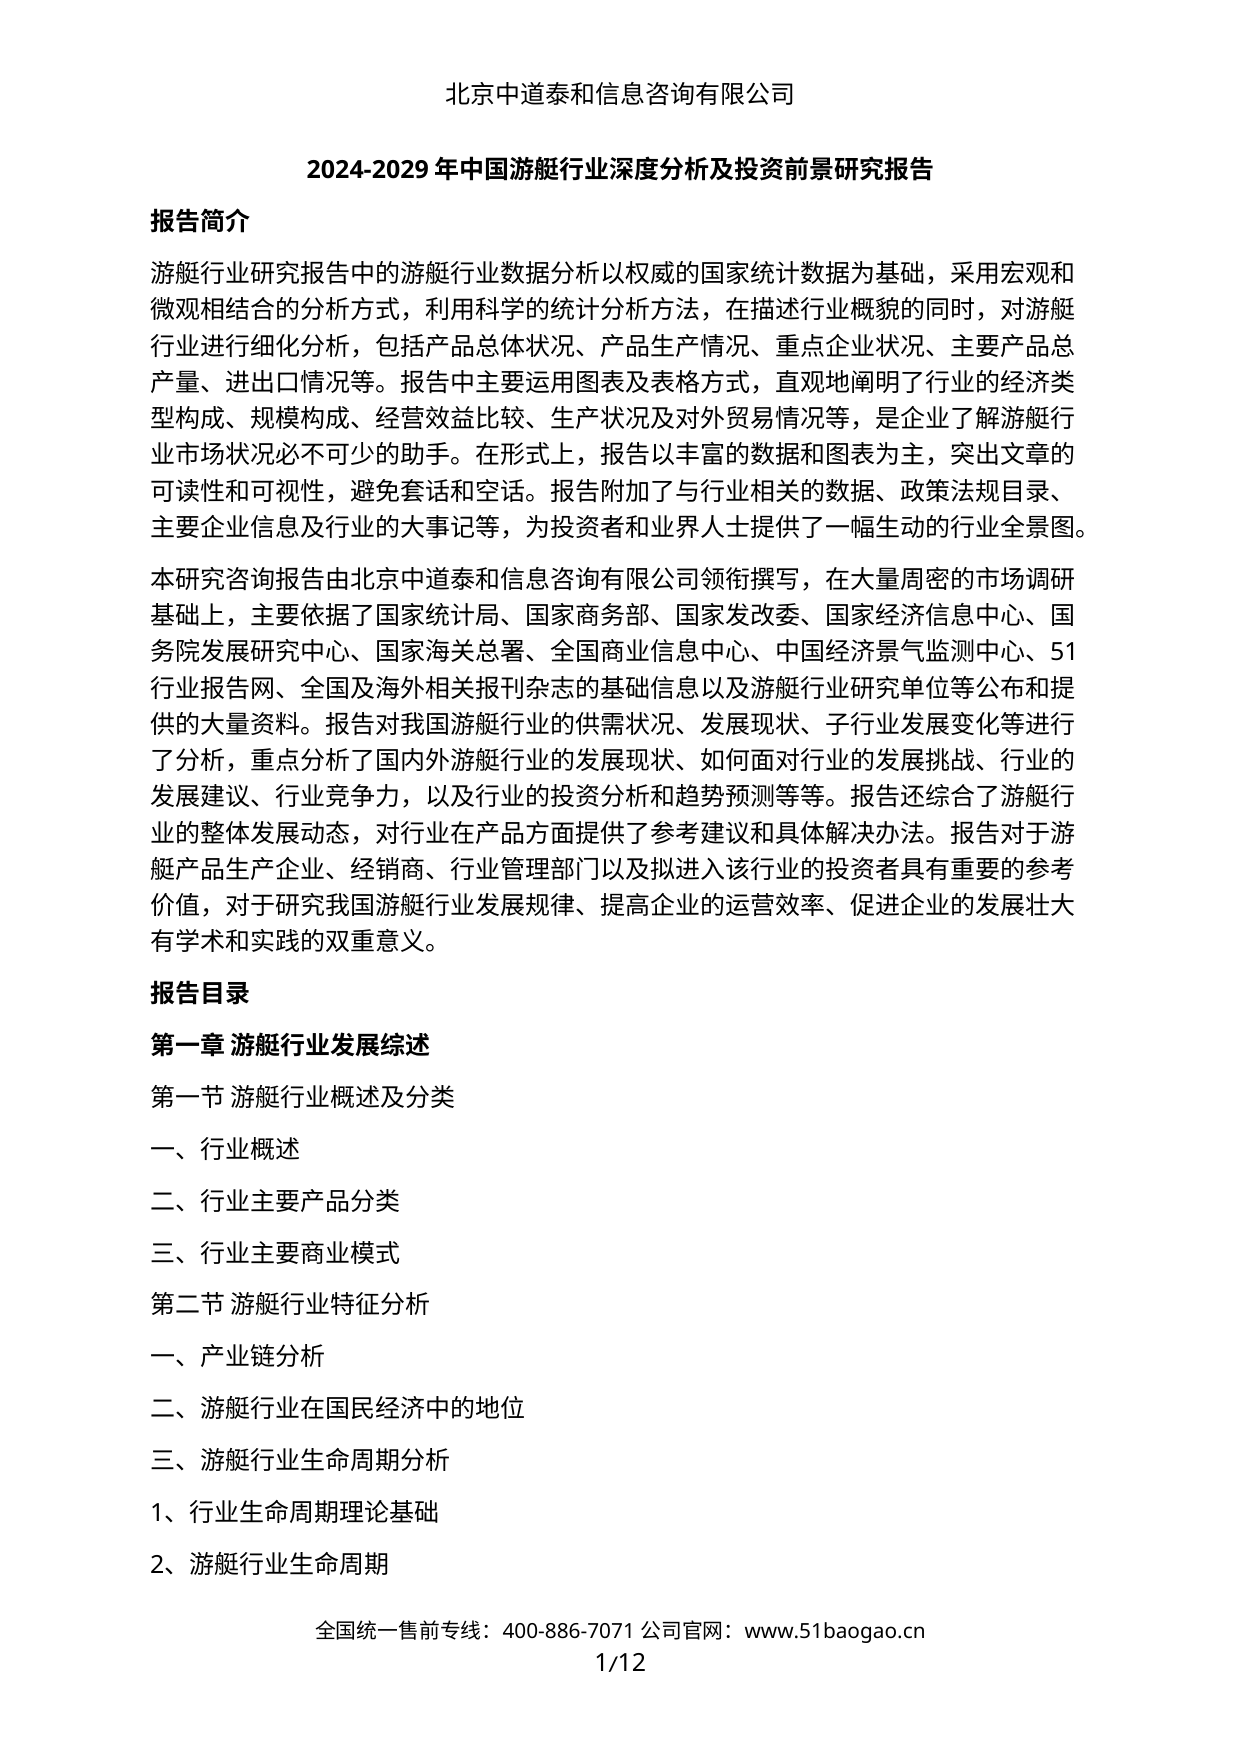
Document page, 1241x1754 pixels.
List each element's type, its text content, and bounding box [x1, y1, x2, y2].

text 游艇行业研究报告中的游艇行业数据分析以权威的国家统计数据为基础，采用宏观和微观相结合的分析方式，利用科学的统计分析方法，在描述行业概貌的同时，对游艇行业进行细化分析，包括产品总体状况、产品生产情况、重点企业状况、主要产品总产量、进出口情况等。报告中主要运用图表及表格方式，直观地阐明了行业的经济类型构成、规模构成、经营效益比较、生产状况及对外贸易情况等，是企业了解游艇行业市场状况必不可少的助手。在形式上，报告以丰富的数据和图表为主，突出文章的可读性和可视性，避免套话和空话。报告附加了与行业相关的数据、政策法规目录、主要企业信息及行业的大事记等，为投资者和业界人士提供了一幅生动的行业全景图。 [150, 254, 1090, 544]
text 第一节 游艇行业概述及分类 [150, 1077, 1090, 1114]
text 报告简介 [150, 202, 1090, 238]
text 2024-2029年中国游艇行业深度分析及投资前景研究报告 [150, 150, 1090, 186]
text 二、游艇行业在国民经济中的地位 [150, 1389, 1090, 1425]
text 二、行业主要产品分类 [150, 1181, 1090, 1217]
text 1、行业生命周期理论基础 [150, 1492, 1090, 1529]
text 一、产业链分析 [150, 1337, 1090, 1373]
text 第一章 游艇行业发展综述 [150, 1026, 1090, 1062]
text 2、游艇行业生命周期 [150, 1544, 1090, 1581]
text 报告目录 [150, 974, 1090, 1010]
text 三、游艇行业生命周期分析 [150, 1441, 1090, 1477]
text 三、行业主要商业模式 [150, 1233, 1090, 1269]
text 本研究咨询报告由北京中道泰和信息咨询有限公司领衔撰写，在大量周密的市场调研基础上，主要依据了国家统计局、国家商务部、国家发改委、国家经济信息中心、国务院发展研究中心、国家海关总署、全国商业信息中心、中国经济景气监测中心、51行业报告网、全国及海外相关报刊杂志的基础信息以及游艇行业研究单位等公布和提供的大量资料。报告对我国游艇行业的供需状况、发展现状、子行业发展变化等进行了分析，重点分析了国内外游艇行业的发展现状、如何面对行业的发展挑战、行业的发展建议、行业竞争力，以及行业的投资分析和趋势预测等等。报告还综合了游艇行业的整体发展动态，对行业在产品方面提供了参考建议和具体解决办法。报告对于游艇产品生产企业、经销商、行业管理部门以及拟进入该行业的投资者具有重要的参考价值，对于研究我国游艇行业发展规律、提高企业的运营效率、促进企业的发展壮大有学术和实践的双重意义。 [150, 559, 1090, 958]
text 第二节 游艇行业特征分析 [150, 1285, 1090, 1321]
text 一、行业概述 [150, 1129, 1090, 1166]
